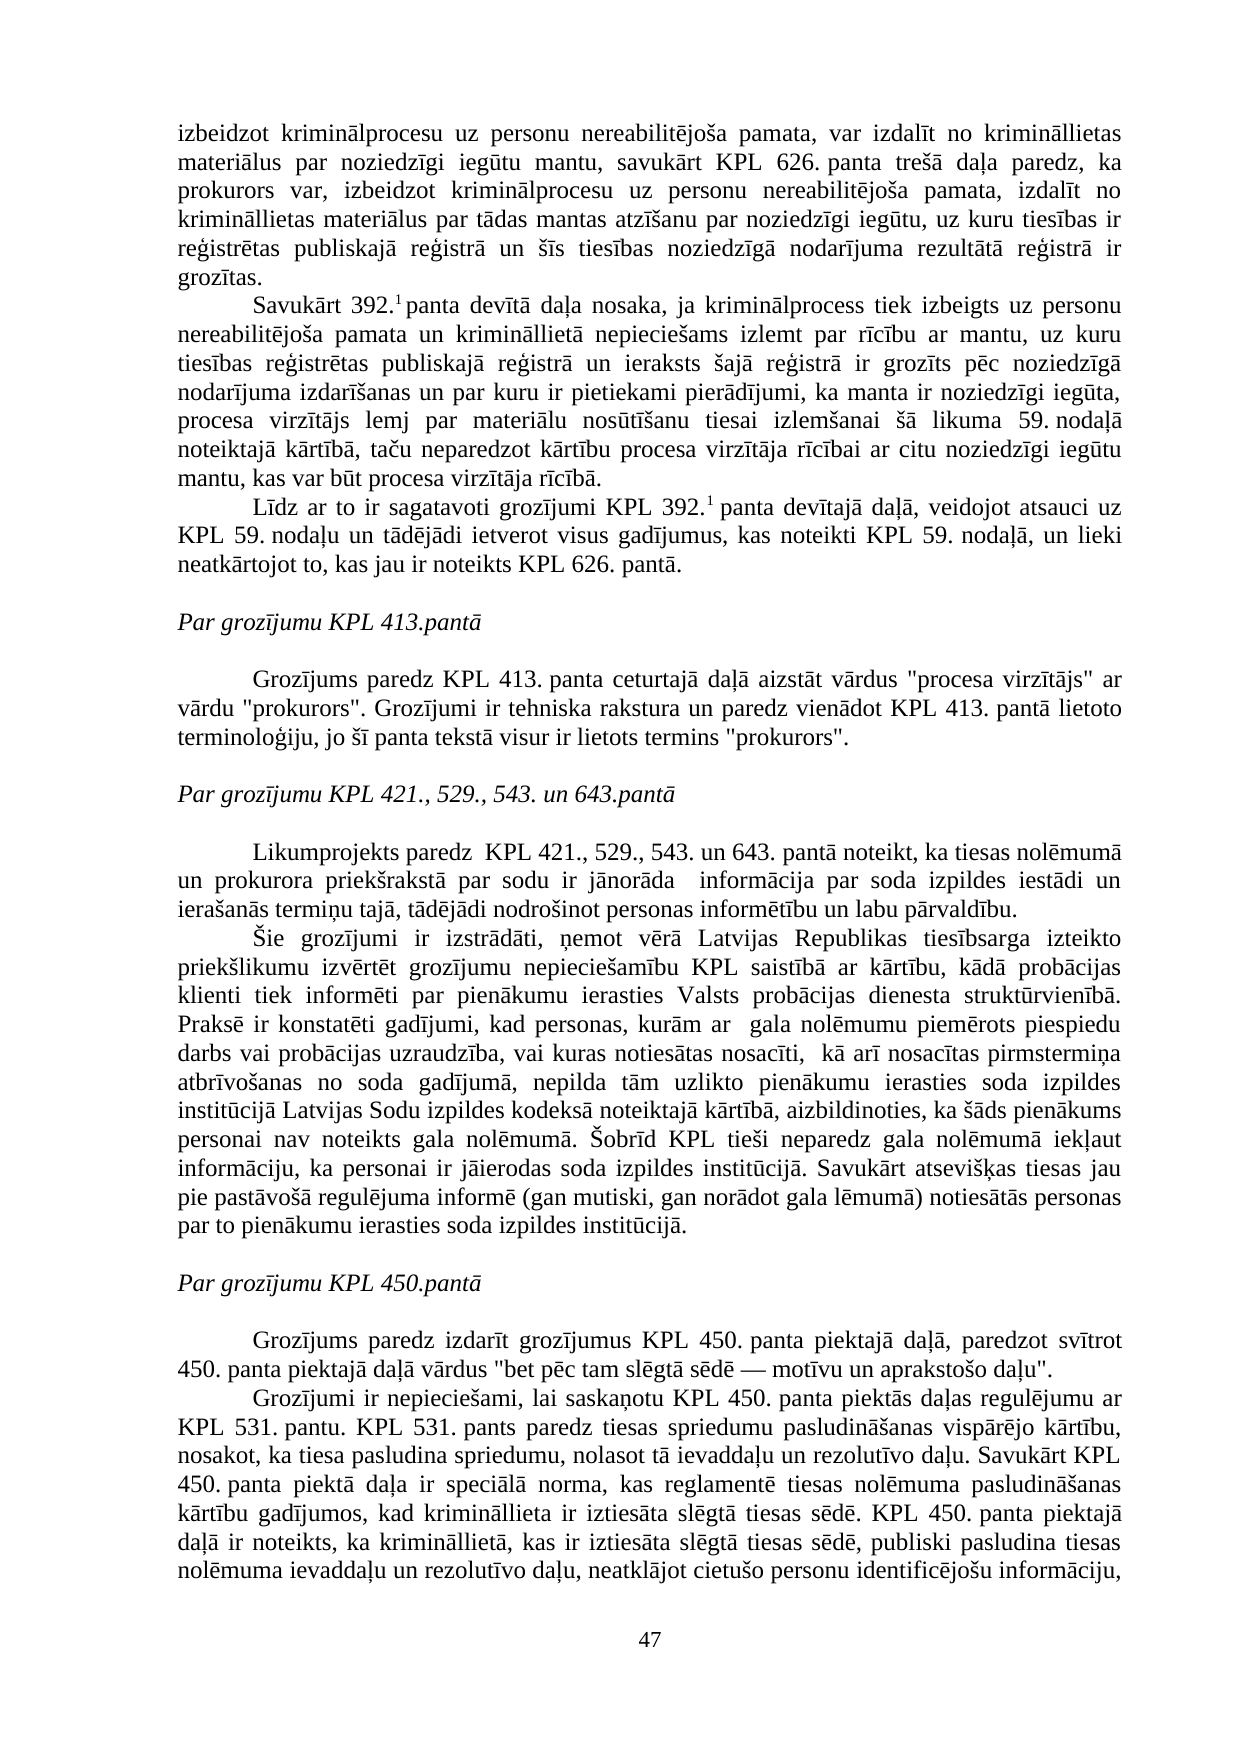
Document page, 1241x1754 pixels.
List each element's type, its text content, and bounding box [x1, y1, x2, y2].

title Grozījums paredz izdarīt grozījumus KPL 450. panta piektajā daļā, paredzot svītrot 450. panta piektajā daļā vārdus "bet pēc tam slēgtā sēdē — motīvu un aprakstošo daļu". [177, 1326, 1122, 1383]
title Savukārt 392.1 panta devītā daļa nosaka, ja kriminālprocess tiek izbeigts uz personu nereabilitējoša pamata un krimināllietā nepieciešams izlemt par rīcību ar mantu, uz kuru tiesības reģistrētas publiskajā reģistrā un ieraksts šajā reģistrā ir grozīts pēc noziedzīgā nodarījuma izdarīšanas un par kuru ir pietiekami pierādījumi, ka manta ir noziedzīgi iegūta, procesa virzītājs lemj par materiālu nosūtīšanu tiesai izlemšanai šā likuma 59. nodaļā noteiktajā kārtībā, taču neparedzot kārtību procesa virzītāja rīcībai ar citu noziedzīgi iegūtu mantu, kas var būt procesa virzītāja rīcībā. [177, 291, 1122, 492]
title Grozījums paredz KPL 413. panta ceturtajā daļā aizstāt vārdus "procesa virzītājs" ar vārdu "prokurors". Grozījumi ir tehniska rakstura un paredz vienādot KPL 413. pantā lietoto terminoloģiju, jo šī panta tekstā visur ir lietots termins "prokurors". [177, 664, 1122, 751]
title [177, 118, 1122, 291]
title Par grozījumu KPL 450.pantā [177, 1268, 1122, 1297]
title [177, 1383, 1122, 1584]
title Līdz ar to ir sagatavoti grozījumi KPL 392.1 panta devītajā daļā, veidojot atsauci uz KPL 59. nodaļu un tādējādi ietverot visus gadījumus, kas noteikti KPL 59. nodaļā, un lieki neatkārtojot to, kas jau ir noteikts KPL 626. pantā. [177, 492, 1122, 578]
title Par grozījumu KPL 413.pantā [177, 607, 1122, 636]
title Par grozījumu KPL 421., 529., 543. un 643.pantā [177, 779, 1122, 808]
text Likumprojekts paredz KPL 421., 529., 543. un 643. pantā noteikt, ka tiesas nolēmumā un prokurora priekšrakstā par sodu ir jānorāda informācija par soda izpildes iestādi un ierašanās termiņu tajā, tādējādi nodrošinot personas informētību un labu pārvaldību. [177, 837, 1122, 923]
text Šie grozījumi ir izstrādāti, ņemot vērā Latvijas Republikas tiesībsarga izteikto priekšlikumu izvērtēt grozījumu nepieciešamību KPL saistībā ar kārtību, kādā probācijas klienti tiek informēti par pienākumu ierasties Valsts probācijas dienesta struktūrvienībā. Praksē ir konstatēti gadījumi, kad personas, kurām ar gala nolēmumu piemērots piespiedu darbs vai probācijas uzraudzība, vai kuras notiesātas nosacīti, kā arī nosacītas pirmstermiņa atbrīvošanas no soda gadījumā, nepilda tām uzlikto pienākumu ierasties soda izpildes institūcijā Latvijas Sodu izpildes kodeksā noteiktajā kārtībā, aizbildinoties, ka šāds pienākums personai nav noteikts gala nolēmumā. Šobrīd KPL tieši neparedz gala nolēmumā iekļaut informāciju, ka personai ir jāierodas soda izpildes institūcijā. Savukārt atsevišķas tiesas jau pie pastāvošā regulējuma informē (gan mutiski, gan norādot gala lēmumā) notiesātās personas par to pienākumu ierasties soda izpildes institūcijā. [177, 923, 1122, 1239]
